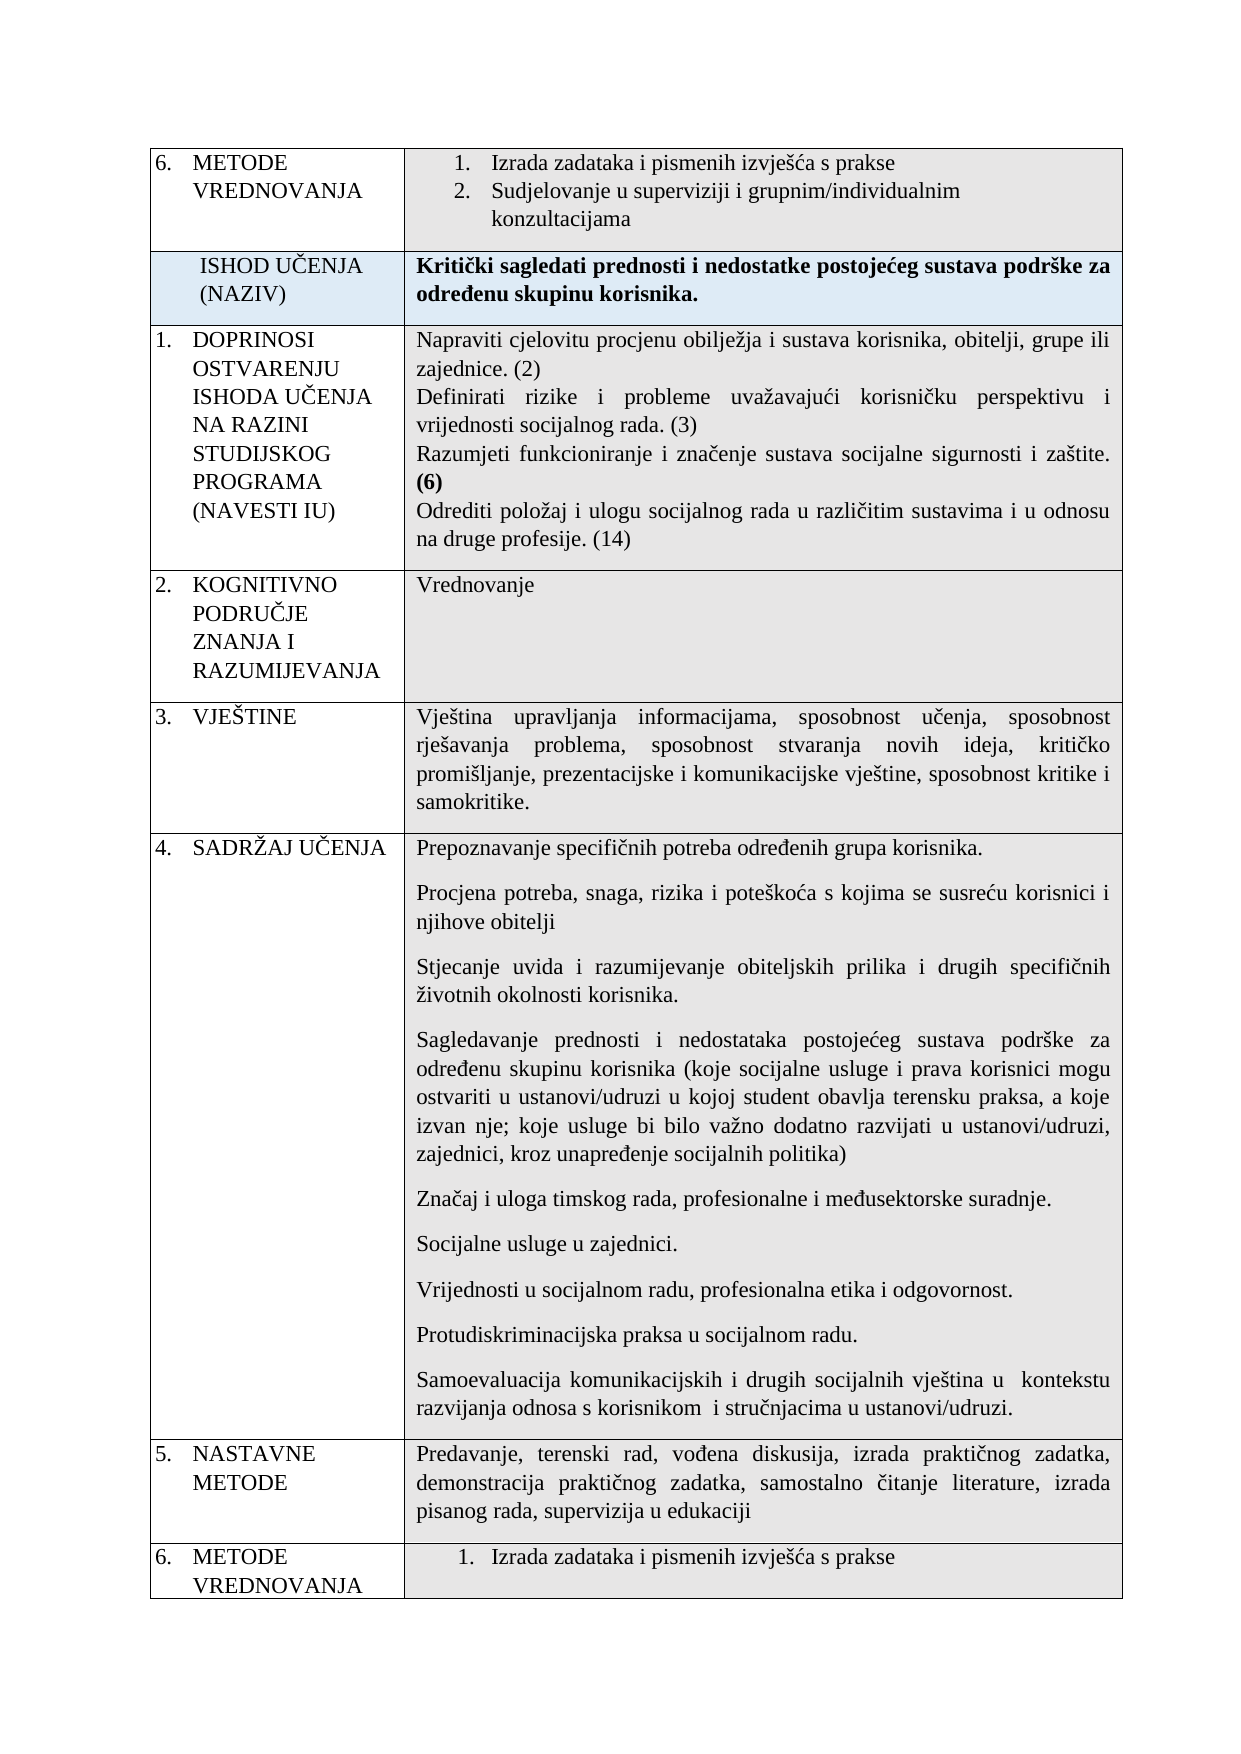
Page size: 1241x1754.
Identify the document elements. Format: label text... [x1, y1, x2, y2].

table_cell Vrednovanje [405, 571, 1122, 702]
table_cell ISHOD UČENJA (NAZIV) [151, 252, 404, 325]
table_cell Napraviti cjelovitu procjenu obilježja i sustava korisnika, obitelji, grupe ili zajednice. (2) Definirati rizike i probleme uvažavajući korisničku perspektivu i vrijednosti socijalnog rada. (3) Razumjeti funkcioniranje i značenje sustava socijalne sigurnosti i zaštite. (6) Odrediti položaj i ulogu socijalnog rada u različitim sustavima i u odnosu na druge profesije. (14) [405, 326, 1122, 570]
table_cell VJEŠTINE [151, 703, 404, 833]
table_cell Prepoznavanje specifičnih potreba određenih grupa korisnika. Procjena potreba, snaga, rizika i poteškoća s kojima se susreću korisnici i njihove obitelji Stjecanje uvida i razumijevanje obiteljskih prilika i drugih specifičnih životnih okolnosti korisnika. Sagledavanje prednosti i nedostataka postojećeg sustava podrške za određenu skupinu korisnika (koje socijalne usluge i prava korisnici mogu ostvariti u ustanovi/udruzi u kojoj student obavlja terensku praksa, a koje izvan nje; koje usluge bi bilo važno dodatno razvijati u ustanovi/udruzi, zajednici, kroz unapređenje socijalnih politika) Značaj i uloga timskog rada, profesionalne i međusektorske suradnje. Socijalne usluge u zajednici. Vrijednosti u socijalnom radu, profesionalna etika i odgovornost. Protudiskriminacijska praksa u socijalnom radu. Samoevaluacija komunikacijskih i drugih socijalnih vještina u kontekstu razvijanja odnosa s korisnikom i stručnjacima u ustanovi/udruzi. [405, 834, 1122, 1439]
table_cell METODE VREDNOVANJA [151, 1544, 404, 1598]
table_cell Kritički sagledati prednosti i nedostatke postojećeg sustava podrške za određenu skupinu korisnika. [405, 252, 1122, 325]
table_cell KOGNITIVNO PODRUČJE ZNANJA I RAZUMIJEVANJA [151, 571, 404, 702]
table_cell Predavanje, terenski rad, vođena diskusija, izrada praktičnog zadatka, demonstracija praktičnog zadatka, samostalno čitanje literature, izrada pisanog rada, supervizija u edukaciji [405, 1440, 1122, 1542]
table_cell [405, 1544, 1122, 1598]
table_cell DOPRINOSI OSTVARENJU ISHODA UČENJA NA RAZINI STUDIJSKOG PROGRAMA (NAVESTI IU) [151, 326, 404, 570]
table_cell NASTAVNE METODE [151, 1440, 404, 1542]
table_cell Vještina upravljanja informacijama, sposobnost učenja, sposobnost rješavanja problema, sposobnost stvaranja novih ideja, kritičko promišljanje, prezentacijske i komunikacijske vještine, sposobnost kritike i samokritike. [405, 703, 1122, 833]
table_cell Izrada zadataka i pismenih izvješća s prakse Sudjelovanje u superviziji i grupnim/individualnim konzultacijama [405, 149, 1122, 251]
table_cell METODE VREDNOVANJA [151, 149, 404, 251]
table_cell SADRŽAJ UČENJA [151, 834, 404, 1439]
